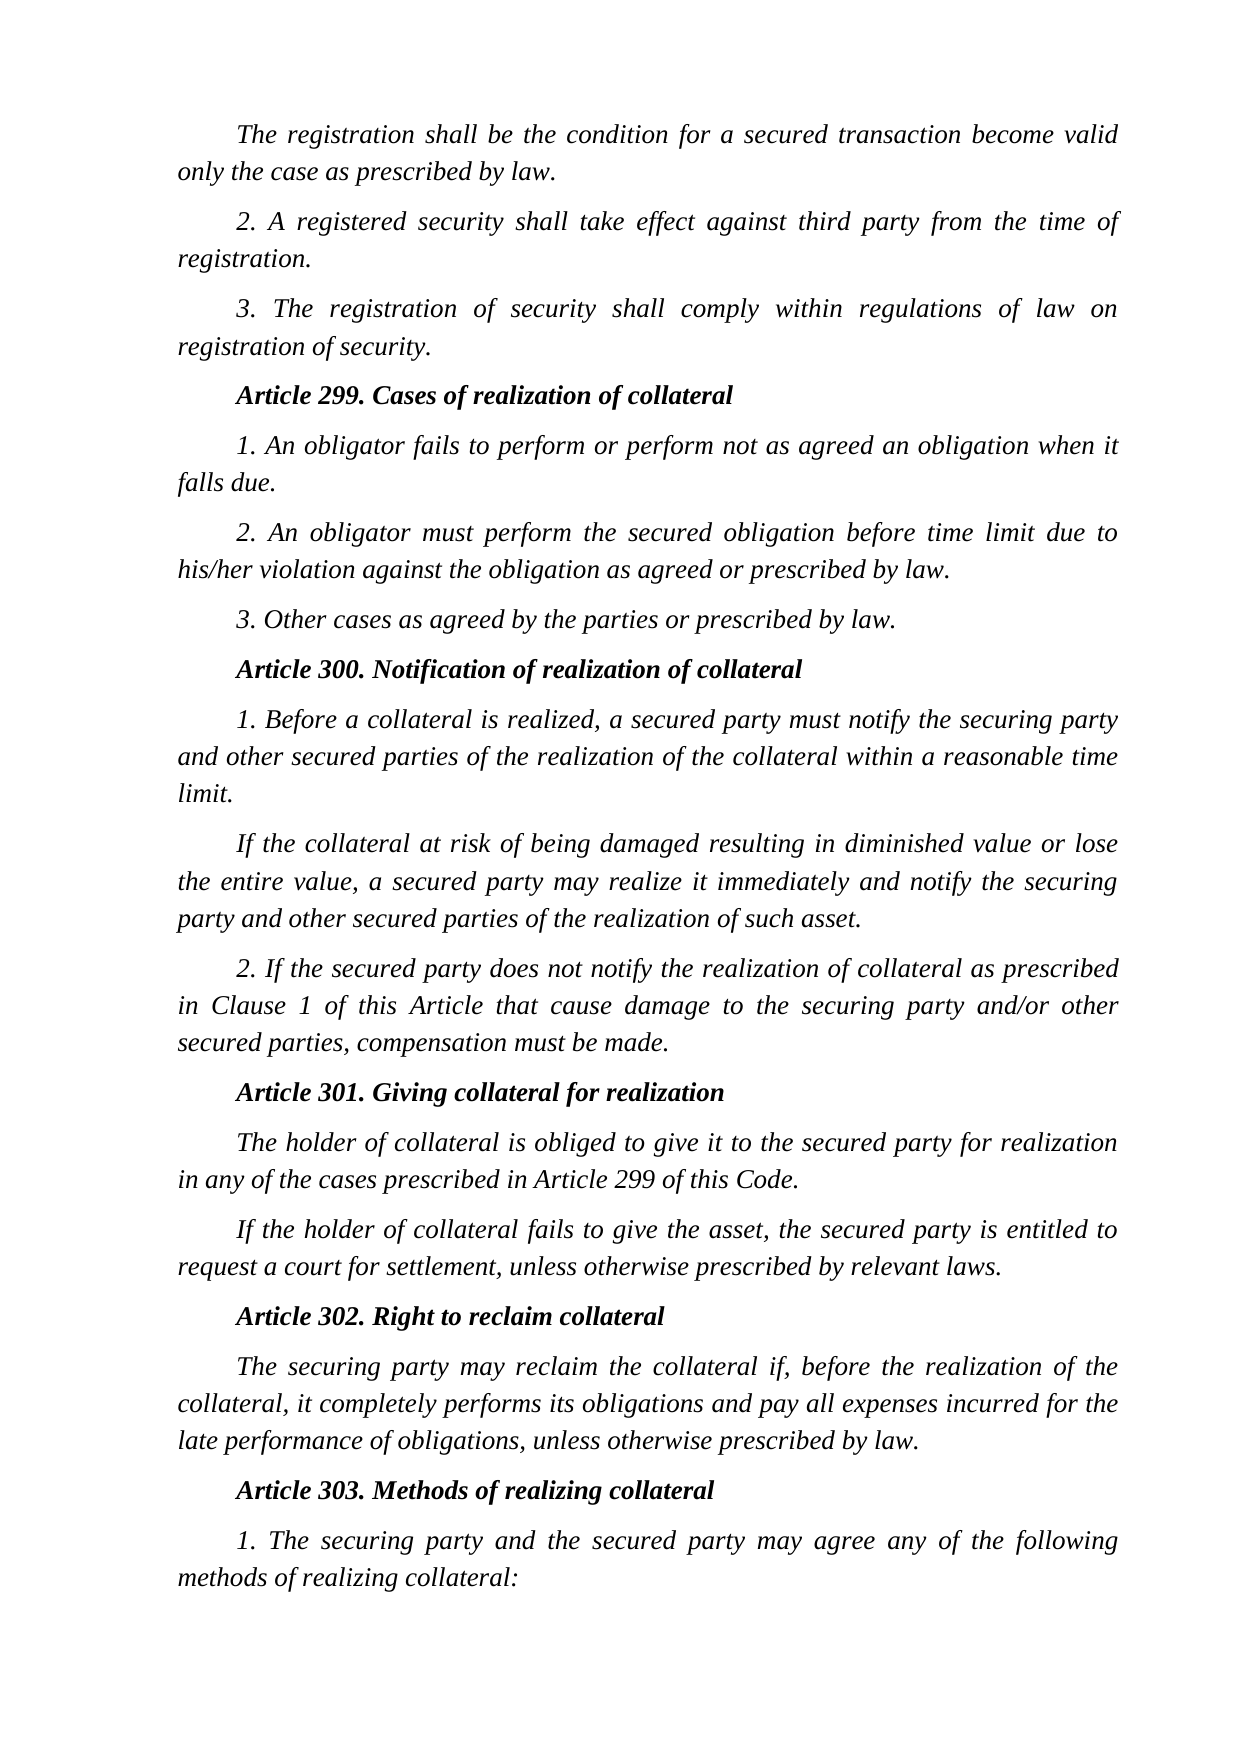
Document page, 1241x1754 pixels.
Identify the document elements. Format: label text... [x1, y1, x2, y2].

subtitle 1. Before a collateral is realized, a secured party must notify the securing party and other secured parties of the realization of the collateral within a reasonable time limit. [177, 703, 1122, 809]
subtitle The registration shall be the condition for a secured transaction become valid only the case as prescribed by law. [177, 118, 1122, 187]
subtitle If the holder of collateral fails to give the asset, the secured party is entitled to request a court for settlement, unless otherwise prescribed by relevant laws. [177, 1213, 1122, 1281]
subtitle 3. The registration of security shall comply within regulations of law on registration of security. [177, 292, 1122, 361]
subtitle Article 299. Cases of realization of collateral [177, 379, 1122, 411]
subtitle 1. An obligator fails to perform or perform not as agreed an obligation when it falls due. [177, 429, 1122, 498]
subtitle 2. If the secured party does not notify the realization of collateral as prescribed in Clause 1 of this Article that cause damage to the securing party and/or other secured parties, compensation must be made. [177, 952, 1122, 1057]
subtitle 2. A registered security shall take effect against third party from the time of registration. [177, 205, 1122, 274]
subtitle The securing party may reclaim the collateral if, before the realization of the collateral, it completely performs its obligations and pay all expenses incurred for the late performance of obligations, unless otherwise prescribed by law. [177, 1350, 1122, 1456]
subtitle 1. The securing party and the secured party may agree any of the following methods of realizing collateral: [177, 1524, 1122, 1592]
subtitle Article 303. Methods of realizing collateral [177, 1474, 1122, 1505]
subtitle Article 302. Right to reclaim collateral [177, 1300, 1122, 1331]
subtitle Article 301. Giving collateral for realization [177, 1076, 1122, 1107]
subtitle If the collateral at risk of being damaged resulting in diminished value or lose the entire value, a secured party may realize it immediately and notify the securing party and other secured parties of the realization of such asset. [177, 827, 1122, 933]
subtitle Article 300. Notification of realization of collateral [177, 653, 1122, 684]
subtitle 3. Other cases as agreed by the parties or prescribed by law. [177, 603, 1122, 634]
subtitle 2. An obligator must perform the secured obligation before time limit due to his/her violation against the obligation as agreed or prescribed by law. [177, 516, 1122, 585]
subtitle The holder of collateral is obliged to give it to the secured party for realization in any of the cases prescribed in Article 299 of this Code. [177, 1126, 1122, 1194]
